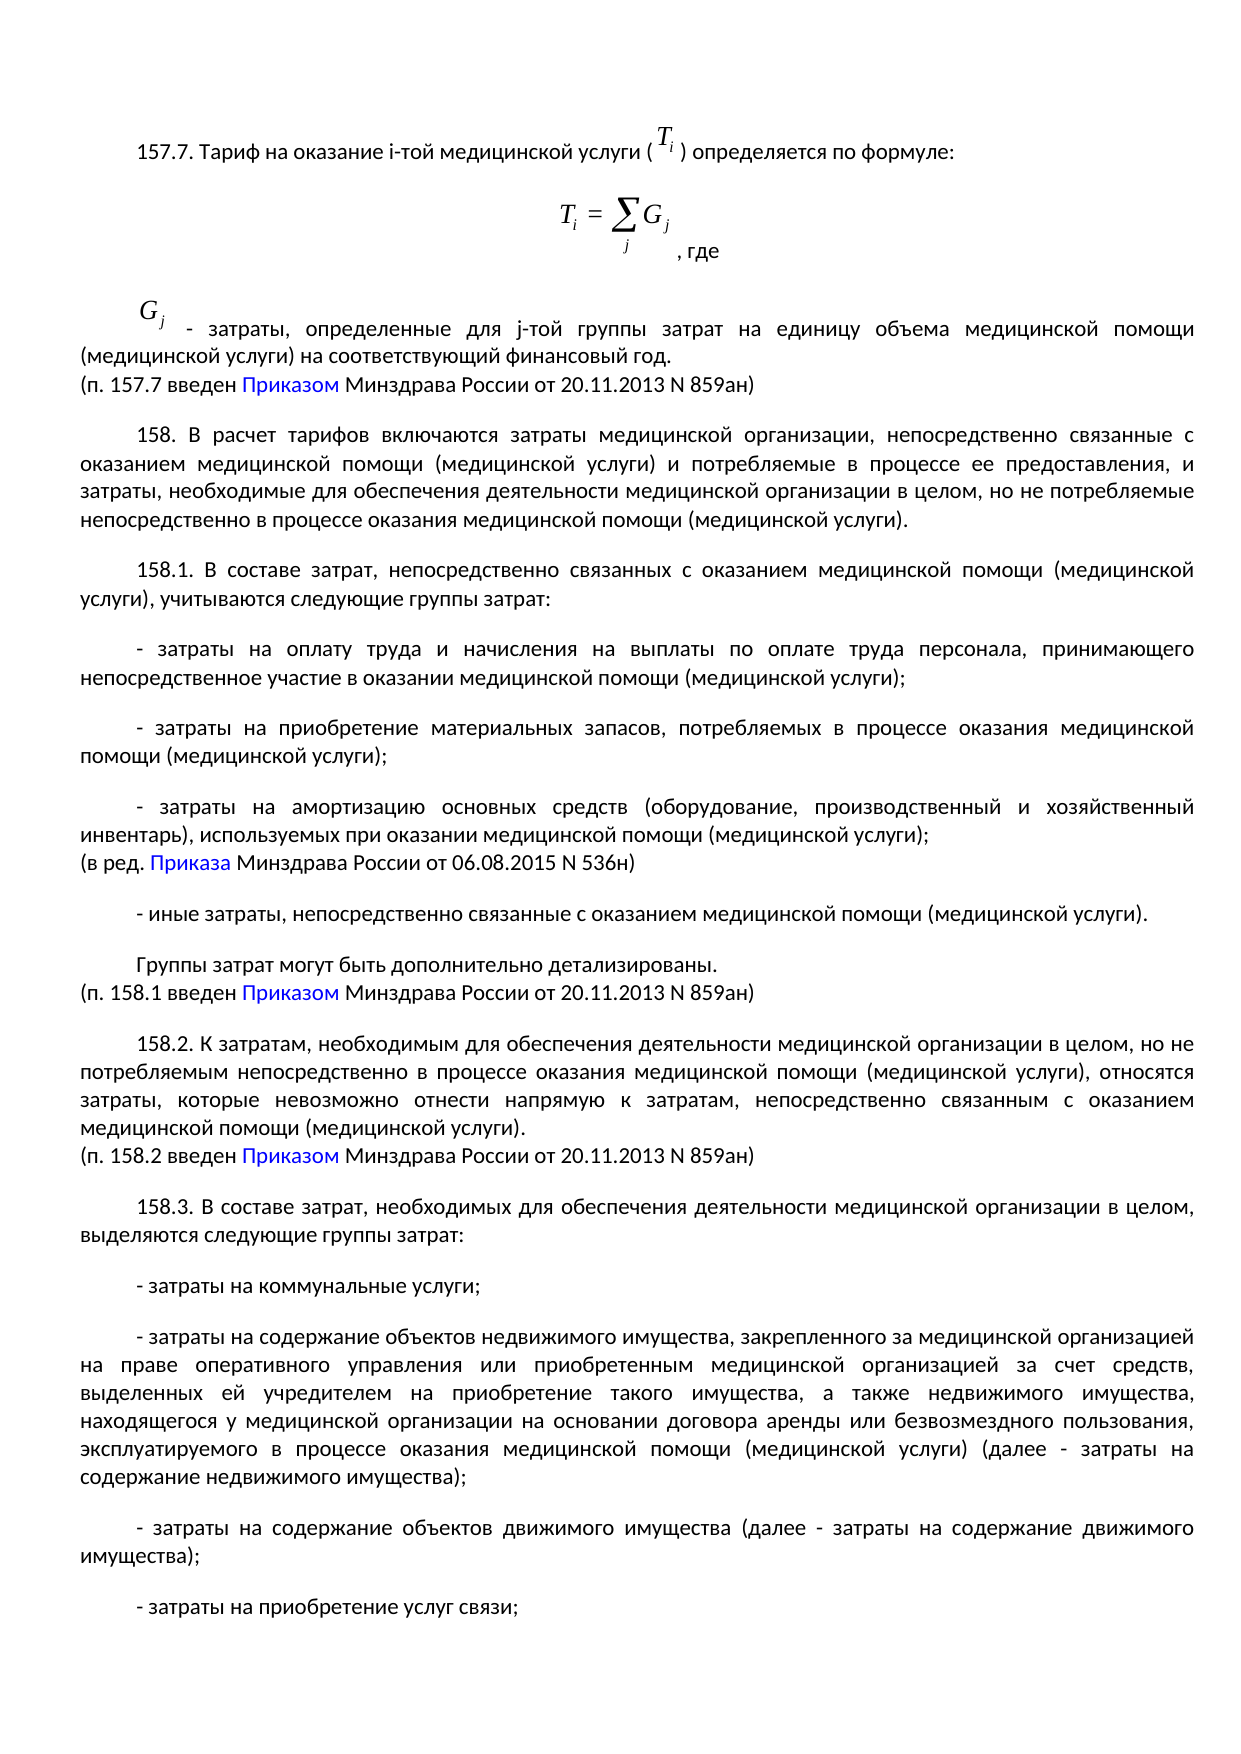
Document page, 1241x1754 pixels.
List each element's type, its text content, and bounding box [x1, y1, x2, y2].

text 158.2. К затратам, необходимым для обеспечения деятельности медицинской организации в целом, но не потребляемым непосредственно в процессе оказания медицинской помощи (медицинской услуги), относятся затраты, которые невозможно отнести напрямую к затратам, непосредственно связанным с оказанием медицинской помощи (медицинской услуги). [80, 1029, 1196, 1141]
text - иные затраты, непосредственно связанные с оказанием медицинской помощи (медицинской услуги). [80, 899, 1196, 927]
text (п. 158.2 введен Приказом Минздрава России от 20.11.2013 N 859ан) [80, 1141, 1196, 1169]
text 158.1. В составе затрат, непосредственно связанных с оказанием медицинской помощи (медицинской услуги), учитываются следующие группы затрат: [80, 556, 1196, 612]
text , где [80, 193, 1196, 264]
text - затраты на оплату труда и начисления на выплаты по оплате труда персонала, принимающего непосредственное участие в оказании медицинской помощи (медицинской услуги); [80, 634, 1196, 691]
text - затраты, определенные для j-той группы затрат на единицу объема медицинской помощи (медицинской услуги) на соответствующий финансовый год. [80, 292, 1196, 370]
text - затраты на приобретение услуг связи; [80, 1592, 1196, 1620]
text Группы затрат могут быть дополнительно детализированы. [80, 950, 1196, 978]
text 158. В расчет тарифов включаются затраты медицинской организации, непосредственно связанные с оказанием медицинской помощи (медицинской услуги) и потребляемые в процессе ее предоставления, и затраты, необходимые для обеспечения деятельности медицинской организации в целом, но не потребляемые непосредственно в процессе оказания медицинской помощи (медицинской услуги). [80, 421, 1196, 533]
text (в ред. Приказа Минздрава России от 06.08.2015 N 536н) [80, 848, 1196, 877]
text 157.7. Тариф на оказание i-той медицинской услуги () определяется по формуле: [80, 118, 1196, 165]
text - затраты на амортизацию основных средств (оборудование, производственный и хозяйственный инвентарь), используемых при оказании медицинской помощи (медицинской услуги); [80, 792, 1196, 848]
text (п. 158.1 введен Приказом Минздрава России от 20.11.2013 N 859ан) [80, 978, 1196, 1006]
text - затраты на приобретение материальных запасов, потребляемых в процессе оказания медицинской помощи (медицинской услуги); [80, 713, 1196, 769]
text - затраты на коммунальные услуги; [80, 1271, 1196, 1299]
text (п. 157.7 введен Приказом Минздрава России от 20.11.2013 N 859ан) [80, 370, 1196, 398]
text - затраты на содержание объектов движимого имущества (далее - затраты на содержание движимого имущества); [80, 1513, 1196, 1569]
text 158.3. В составе затрат, необходимых для обеспечения деятельности медицинской организации в целом, выделяются следующие группы затрат: [80, 1192, 1196, 1248]
text - затраты на содержание объектов недвижимого имущества, закрепленного за медицинской организацией на праве оперативного управления или приобретенным медицинской организацией за счет средств, выделенных ей учредителем на приобретение такого имущества, а также недвижимого имущества, находящегося у медицинской организации на основании договора аренды или безвозмездного пользования, эксплуатируемого в процессе оказания медицинской помощи (медицинской услуги) (далее - затраты на содержание недвижимого имущества); [80, 1322, 1196, 1490]
